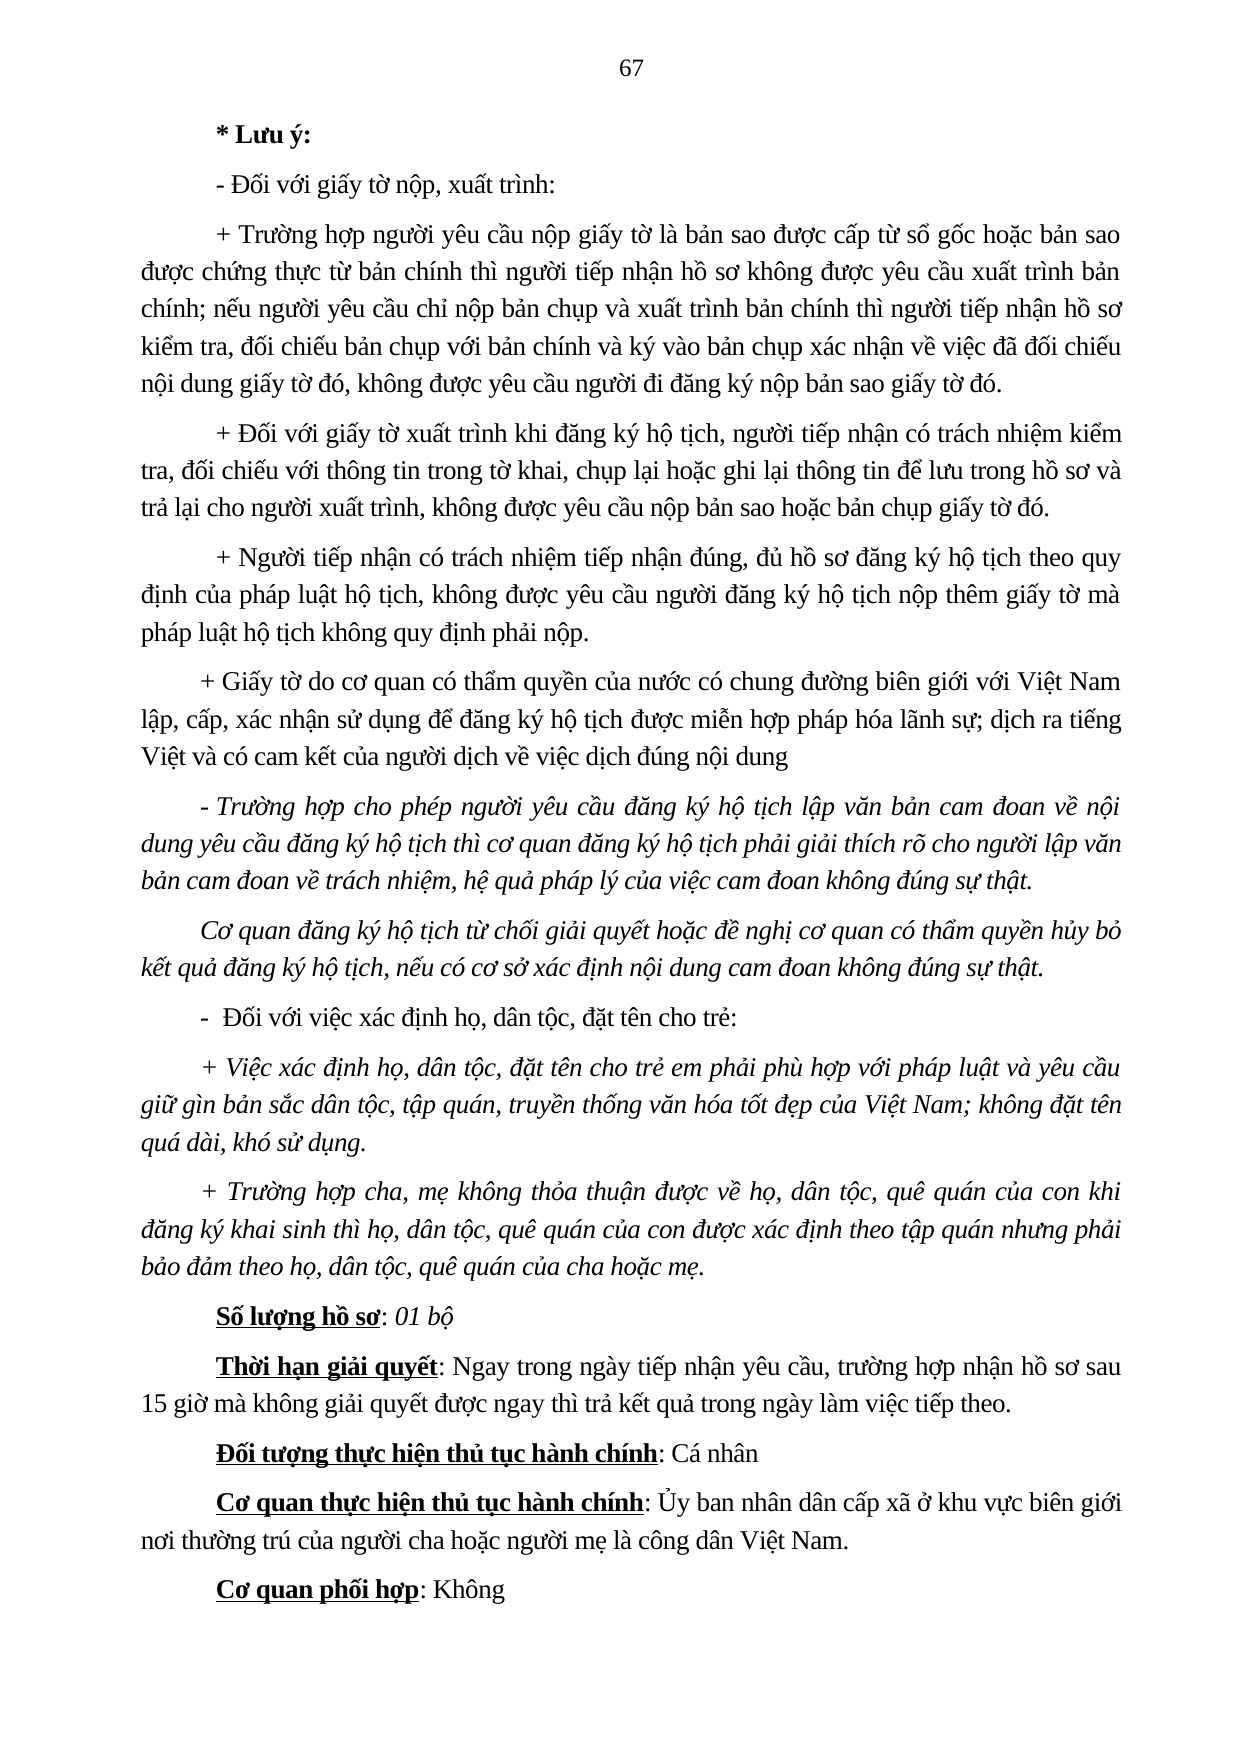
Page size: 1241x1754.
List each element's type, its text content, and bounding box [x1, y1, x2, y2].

text + Trường hợp cha, mẹ không thỏa thuận được về họ, dân tộc, quê quán của con khi đăng ký khai sinh thì họ, dân tộc, quê quán của con được xác định theo tập quán nhưng phải bảo đảm theo họ, dân tộc, quê quán của cha hoặc mẹ. [141, 1175, 1122, 1281]
list Trường hợp cho phép người yêu cầu đăng ký hộ tịch lập văn bản cam đoan về nội dung yêu cầu đăng ký hộ tịch thì cơ quan đăng ký hộ tịch phải giải thích rõ cho người lập văn bản cam đoan về trách nhiệm, hệ quả pháp lý của việc cam đoan không đúng sự thật. [141, 790, 1122, 896]
text Cơ quan phối hợp: Không [141, 1573, 1122, 1605]
text Đối tượng thực hiện thủ tục hành chính: Cá nhân [141, 1437, 1122, 1468]
text Cơ quan thực hiện thủ tục hành chính: Ủy ban nhân dân cấp xã ở khu vực biên giới nơi thường trú của người cha hoặc người mẹ là công dân Việt Nam. [141, 1486, 1122, 1555]
list Đối với việc xác định họ, dân tộc, đặt tên cho trẻ: [200, 1001, 1122, 1032]
text + Người tiếp nhận có trách nhiệm tiếp nhận đúng, đủ hồ sơ đăng ký hộ tịch theo quy định của pháp luật hộ tịch, không được yêu cầu người đăng ký hộ tịch nộp thêm giấy tờ mà pháp luật hộ tịch không quy định phải nộp. [141, 541, 1122, 647]
text Số lượng hồ sơ: 01 bộ [141, 1300, 1122, 1331]
text Cơ quan đăng ký hộ tịch từ chối giải quyết hoặc đề nghị cơ quan có thẩm quyền hủy bỏ kết quả đăng ký hộ tịch, nếu có cơ sở xác định nội dung cam đoan không đúng sự thật. [141, 914, 1122, 983]
text + Trường hợp người yêu cầu nộp giấy tờ là bản sao được cấp từ sổ gốc hoặc bản sao được chứng thực từ bản chính thì người tiếp nhận hồ sơ không được yêu cầu xuất trình bản chính; nếu người yêu cầu chỉ nộp bản chụp và xuất trình bản chính thì người tiếp nhận hồ sơ kiểm tra, đối chiếu bản chụp với bản chính và ký vào bản chụp xác nhận về việc đã đối chiếu nội dung giấy tờ đó, không được yêu cầu người đi đăng ký nộp bản sao giấy tờ đó. [141, 218, 1122, 398]
text + Đối với giấy tờ xuất trình khi đăng ký hộ tịch, người tiếp nhận có trách nhiệm kiểm tra, đối chiếu với thông tin trong tờ khai, chụp lại hoặc ghi lại thông tin để lưu trong hồ sơ và trả lại cho người xuất trình, không được yêu cầu nộp bản sao hoặc bản chụp giấy tờ đó. [141, 417, 1122, 522]
text Thời hạn giải quyết: Ngay trong ngày tiếp nhận yêu cầu, trường hợp nhận hồ sơ sau 15 giờ mà không giải quyết được ngay thì trả kết quả trong ngày làm việc tiếp theo. [141, 1349, 1122, 1418]
text + Giấy tờ do cơ quan có thẩm quyền của nước có chung đường biên giới với Việt Nam lập, cấp, xác nhận sử dụng để đăng ký hộ tịch được miễn hợp pháp hóa lãnh sự; dịch ra tiếng Việt và có cam kết của người dịch về việc dịch đúng nội dung [141, 665, 1122, 771]
text - Đối với giấy tờ nộp, xuất trình: [141, 168, 1122, 199]
text * Lưu ý: [141, 118, 1122, 149]
text + Việc xác định họ, dân tộc, đặt tên cho trẻ em phải phù hợp với pháp luật và yêu cầu giữ gìn bản sắc dân tộc, tập quán, truyền thống văn hóa tốt đẹp của Việt Nam; không đặt tên quá dài, khó sử dụng. [141, 1051, 1122, 1157]
